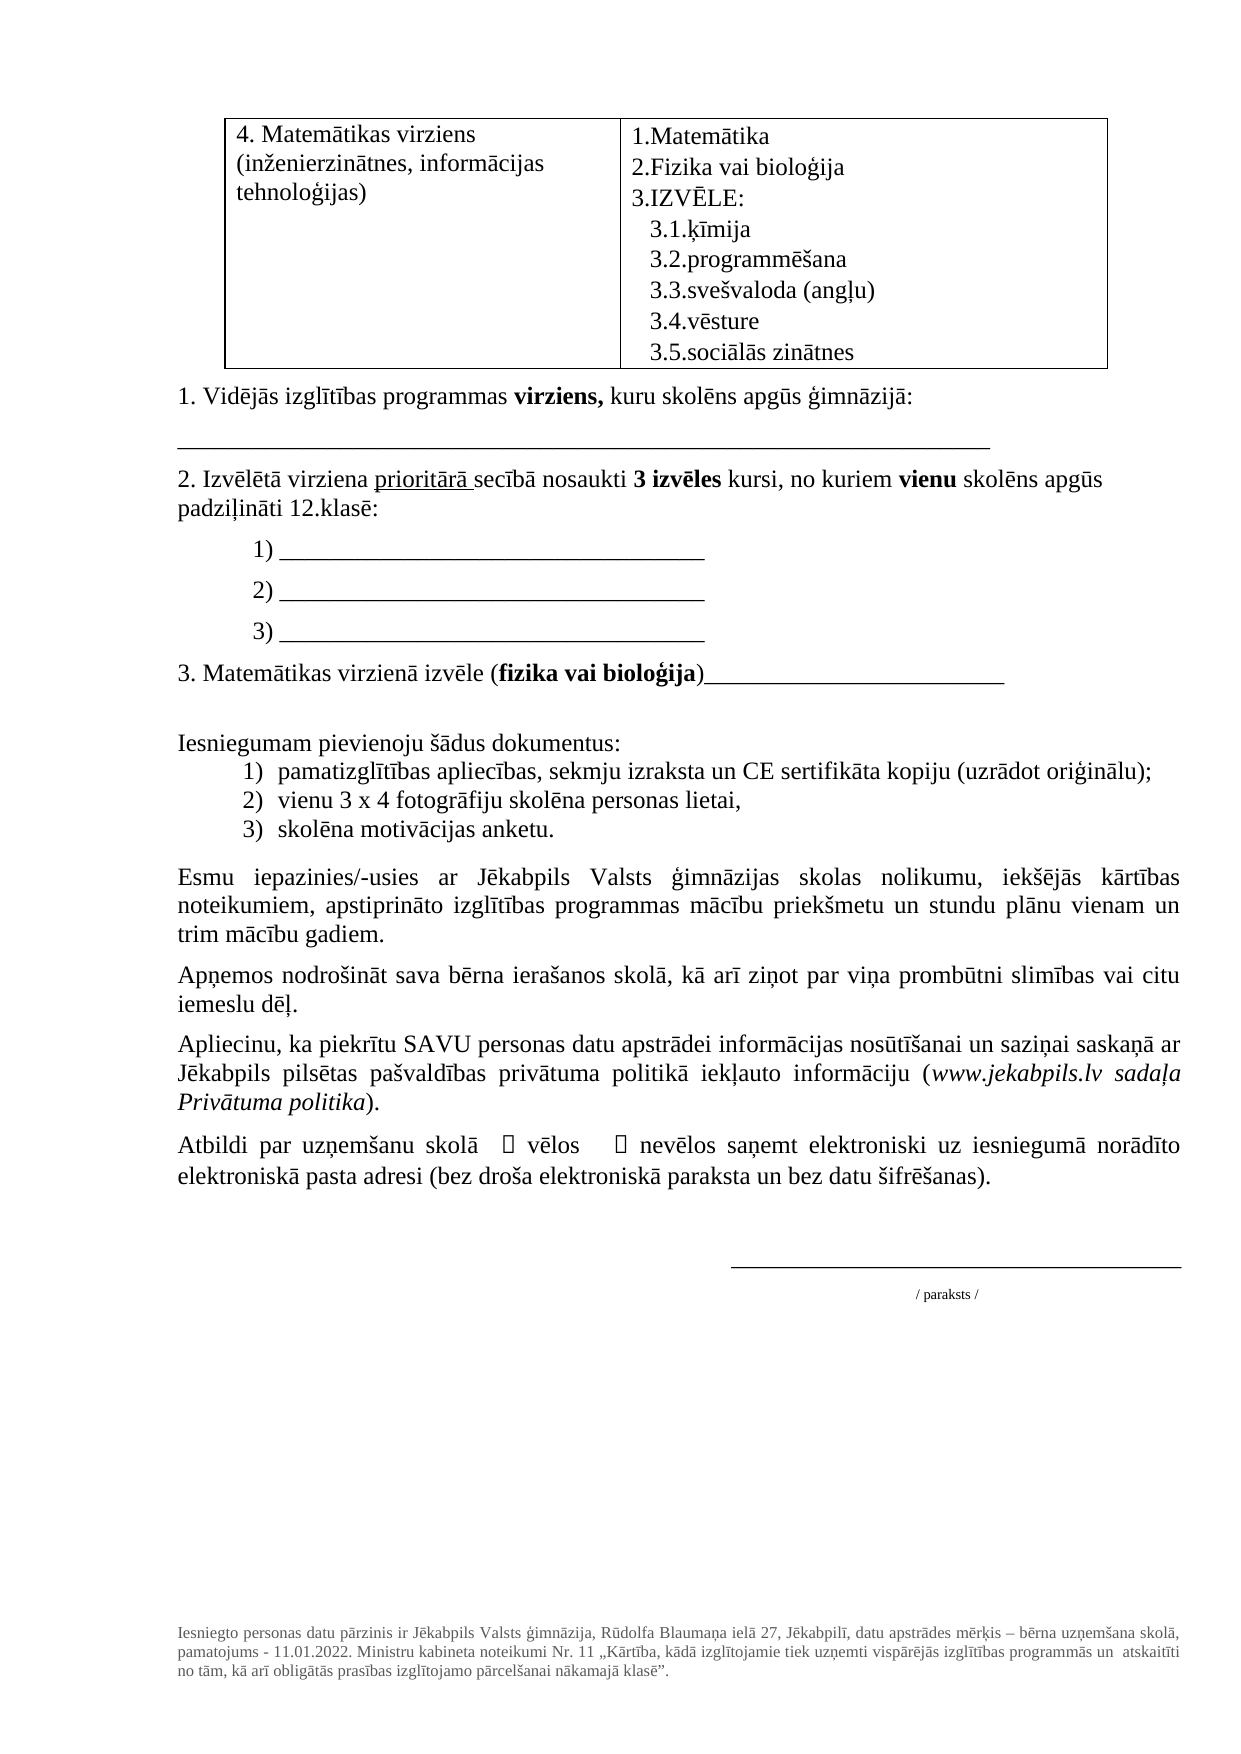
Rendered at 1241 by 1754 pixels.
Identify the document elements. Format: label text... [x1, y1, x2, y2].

text Esmu iepazinies/-usies ar Jēkabpils Valsts ģimnāzijas skolas nolikumu, iekšējās kārtības noteikumiem, apstiprināto izglītības programmas mācību priekšmetu un stundu plānu vienam un trim mācību gadiem. [177, 862, 1181, 948]
text ____________________________________ [177, 1242, 1181, 1271]
text / paraksts / [177, 1286, 1181, 1314]
text 2) __________________________________ [252, 575, 1181, 604]
text Iesniegumam pievienoju šādus dokumentus: [177, 728, 1181, 756]
text Apņemos nodrošināt sava bērna ierašanos skolā, kā arī ziņot par viņa prombūtni slimības vai citu iemeslu dēļ. [177, 960, 1181, 1017]
list pamatizglītības apliecības, sekmju izraksta un CE sertifikāta kopiju (uzrādot oriģinālu); [242, 756, 1181, 785]
table_cell 1.Matemātika 2.Fizika vai bioloģija 3.IZVĒLE: 3.1.ķīmija 3.2.programmēšana 3.3.svešvaloda (angļu) 3.4.vēsture 3.5.sociālās zinātnes [621, 119, 1107, 368]
text 1) __________________________________ [252, 534, 1181, 563]
text _________________________________________________________________ [177, 423, 1181, 451]
table_cell 4. Matemātikas virziens (inženierzinātnes, informācijas tehnoloģijas) [226, 119, 620, 368]
text Apliecinu, ka piekrītu SAVU personas datu apstrādei informācijas nosūtīšanai un saziņai saskaņā ar Jēkabpils pilsētas pašvaldības privātuma politikā iekļauto informāciju (www.jekabpils.lv sadaļa Privātuma politika). [177, 1029, 1181, 1115]
list vienu 3 x 4 fotogrāfiju skolēna personas lietai, [242, 785, 1181, 814]
text Atbildi par uzņemšanu skolā  vēlos  nevēlos saņemt elektroniski uz iesniegumā norādīto elektroniskā pasta adresi (bez droša elektroniskā paraksta un bez datu šifrēšanas). [177, 1127, 1181, 1190]
text 3) __________________________________ [252, 616, 1181, 645]
text 1. Vidējās izglītības programmas virziens, kuru skolēns apgūs ģimnāzijā: [177, 381, 1181, 410]
list skolēna motivācijas anketu. [242, 814, 1181, 843]
text 3. Matemātikas virzienā izvēle (fizika vai bioloģija)________________________ [177, 658, 1181, 686]
text 2. Izvēlētā virziena prioritārā secībā nosaukti 3 izvēles kursi, no kuriem vienu skolēns apgūs padziļināti 12.klasē: [177, 464, 1181, 521]
